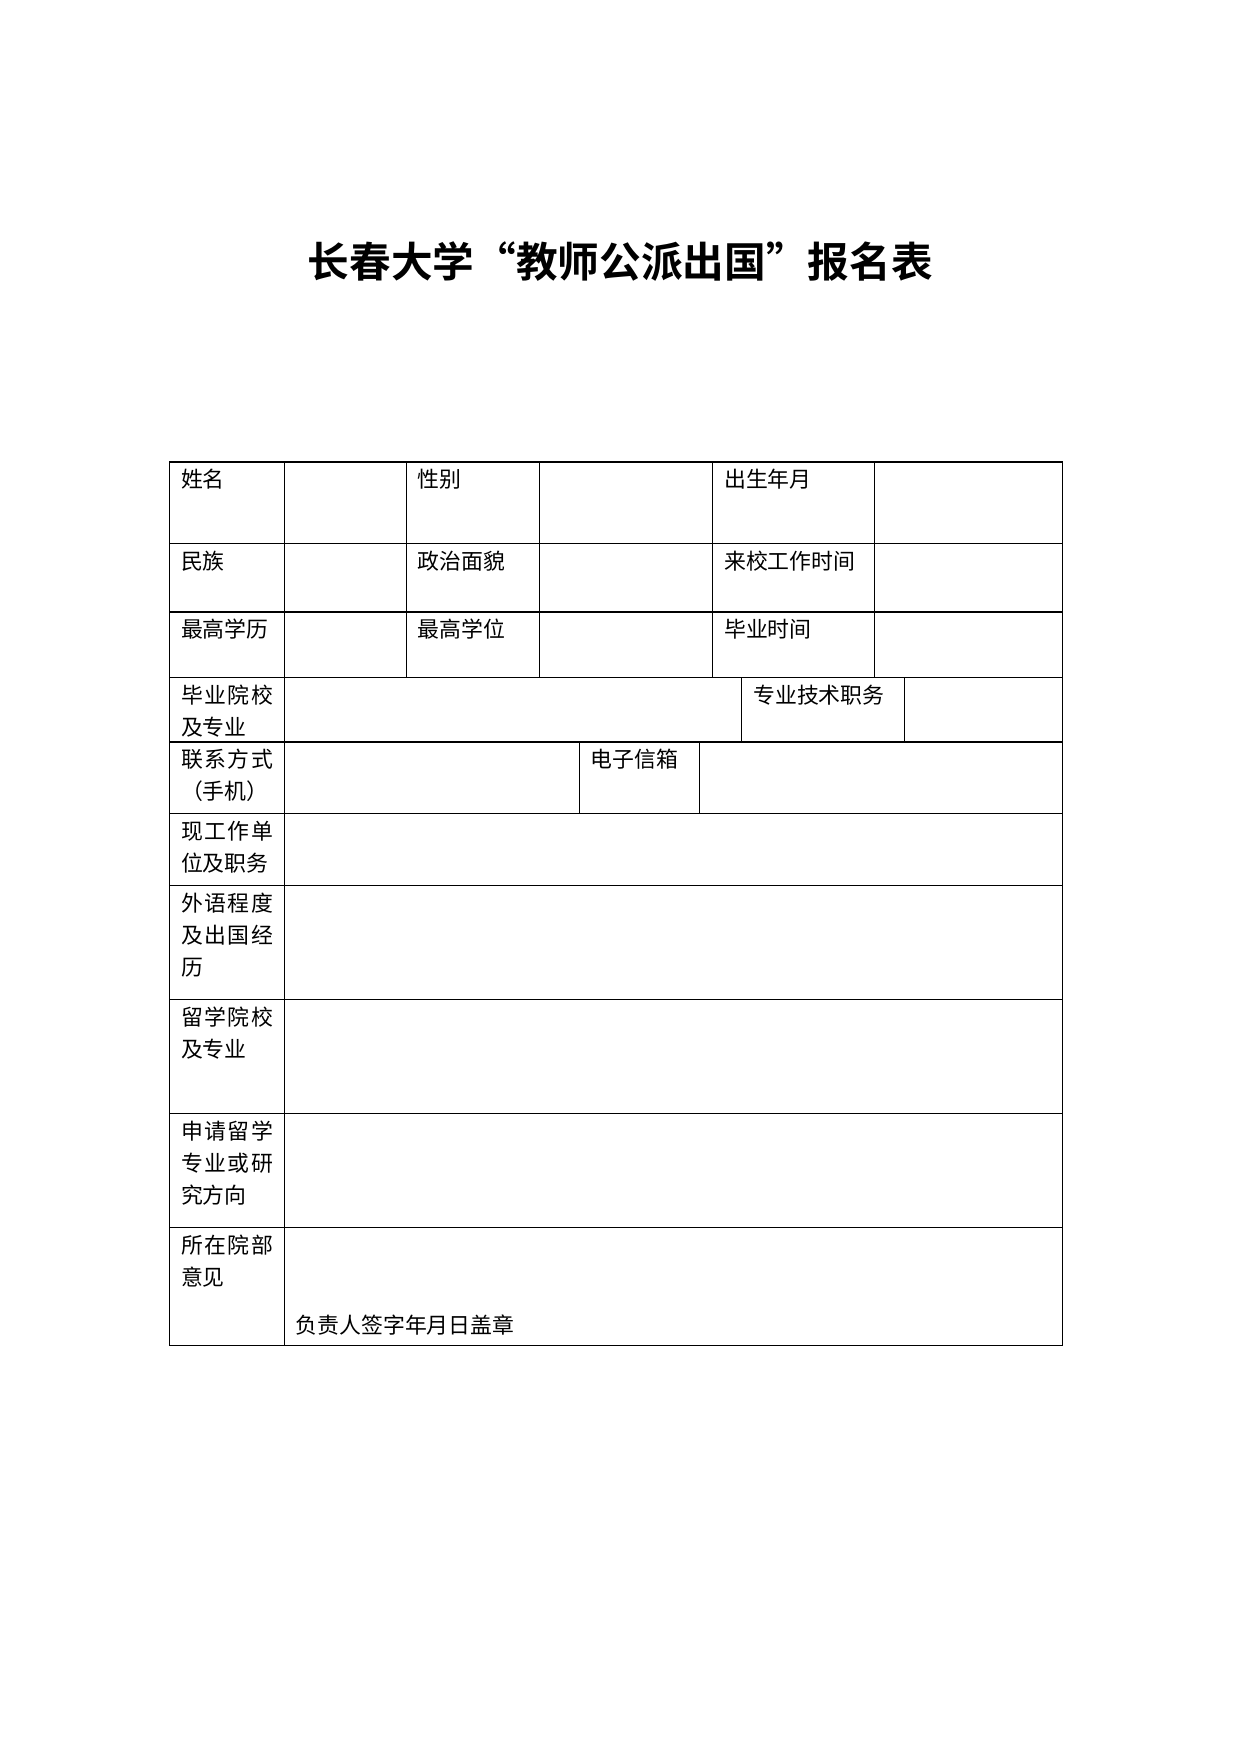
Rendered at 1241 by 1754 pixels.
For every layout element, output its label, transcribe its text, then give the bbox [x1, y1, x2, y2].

table_cell [540, 544, 712, 611]
table_header [875, 463, 1062, 543]
table_cell 来校工作时间 [713, 544, 874, 611]
table_cell [700, 743, 1062, 813]
table_cell 毕业时间 [713, 613, 874, 677]
table_cell [540, 613, 712, 677]
table_cell 民族 [170, 544, 284, 611]
table_cell [285, 1114, 1062, 1227]
table_cell [875, 544, 1062, 611]
table_cell 负责人签字年月日盖章 [285, 1228, 1062, 1345]
table_cell 所在院部意见 [170, 1228, 284, 1345]
table_cell [285, 613, 406, 677]
table_cell 留学院校及专业 [170, 1000, 284, 1113]
table_header [540, 463, 712, 543]
table_cell [285, 814, 1062, 885]
table_cell [285, 678, 741, 741]
table_cell [285, 544, 406, 611]
table_cell 联系方式（手机） [170, 743, 284, 813]
text 长春大学“教师公派出国”报名表 [187, 227, 1053, 292]
table_cell 最高学历 [170, 613, 284, 677]
table_cell 申请留学专业或研究方向 [170, 1114, 284, 1227]
table_cell [905, 678, 1062, 741]
table_cell 最高学位 [407, 613, 539, 677]
table_cell 外语程度及出国经历 [170, 886, 284, 999]
table_cell [285, 1000, 1062, 1113]
table_cell 电子信箱 [580, 743, 699, 813]
table_header 出生年月 [713, 463, 874, 543]
table_cell [285, 886, 1062, 999]
table_cell 毕业院校及专业 [170, 678, 284, 741]
table_header 性别 [407, 463, 539, 543]
table_cell [875, 613, 1062, 677]
table_cell 专业技术职务 [742, 678, 904, 741]
table_header [285, 463, 406, 543]
table_cell 现工作单位及职务 [170, 814, 284, 885]
table_header 姓名 [170, 463, 284, 543]
table_cell 政治面貌 [407, 544, 539, 611]
table_cell [285, 743, 579, 813]
